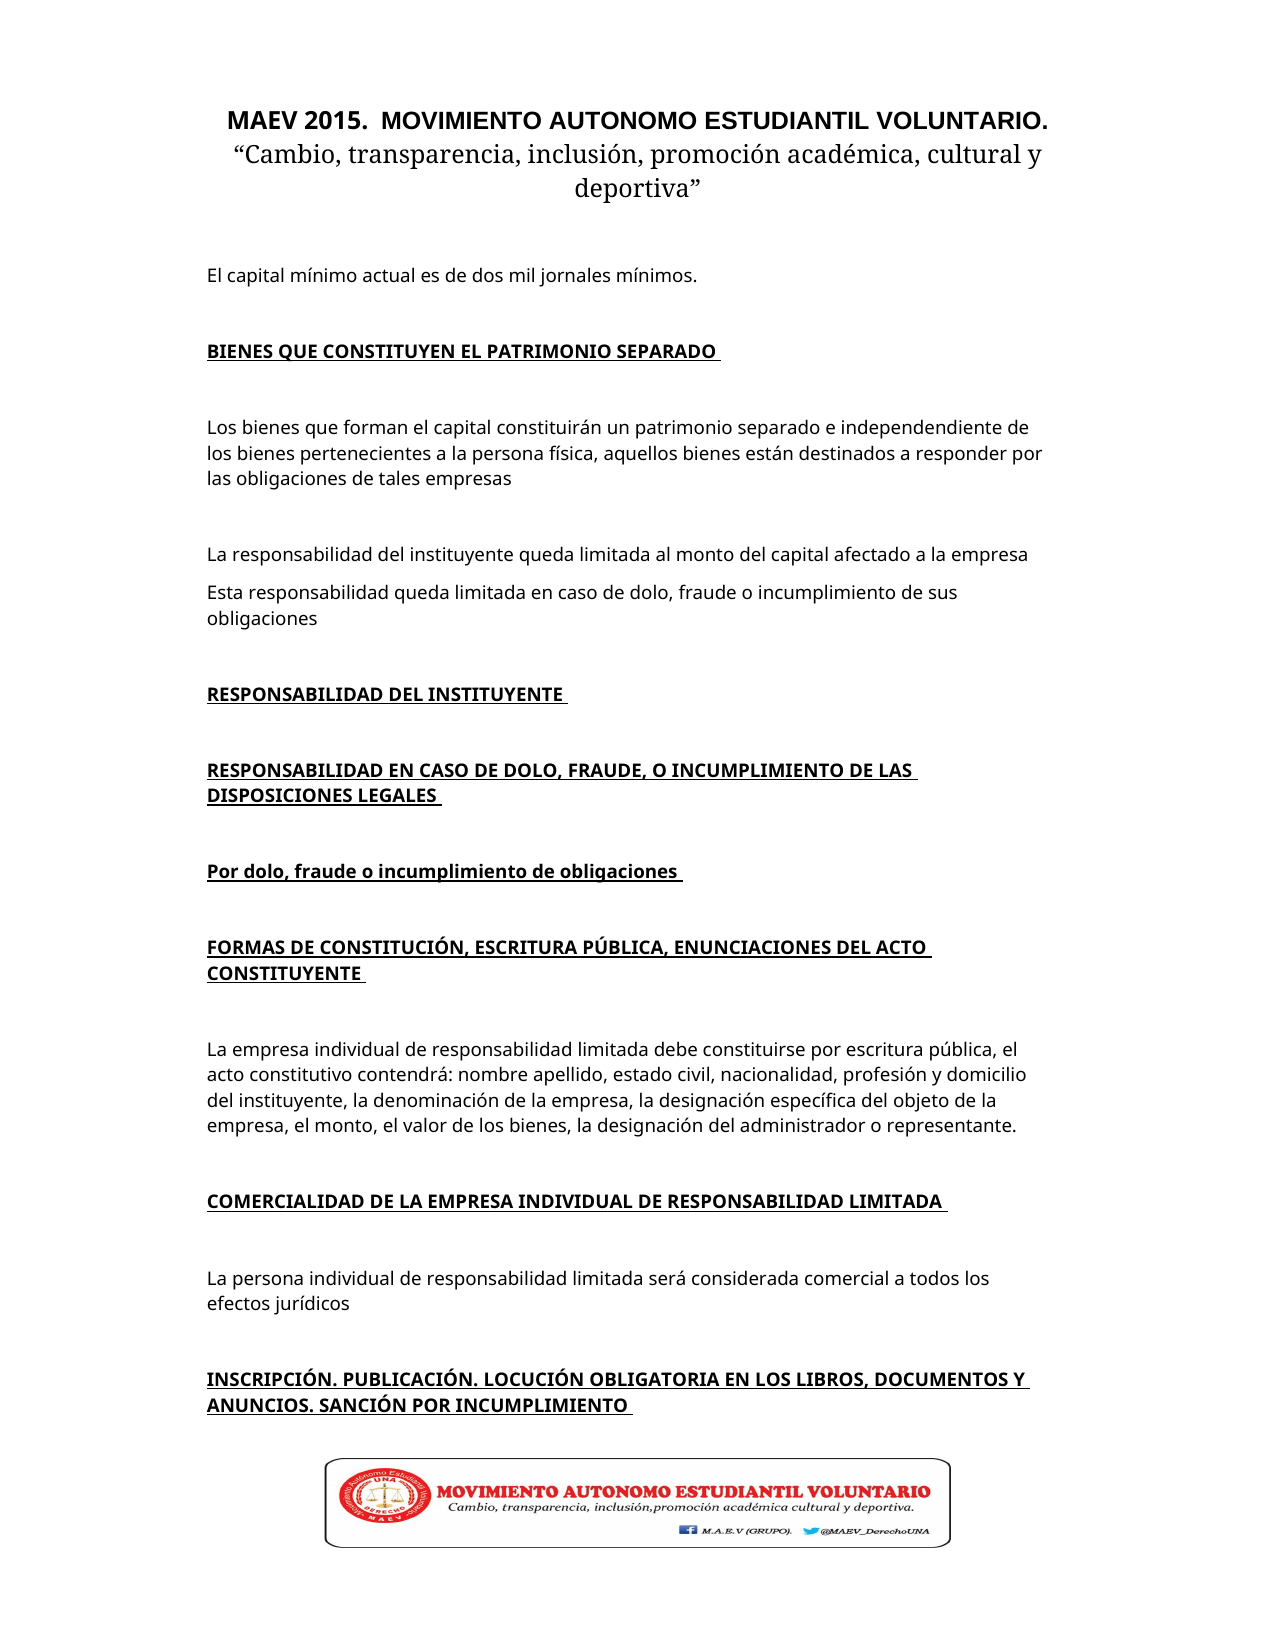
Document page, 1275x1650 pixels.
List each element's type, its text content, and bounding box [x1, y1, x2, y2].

text Los bienes que forman el capital constituirán un patrimonio separado e independendiente de los bienes pertenecientes a la persona física, aquellos bienes están destinados a responder por las obligaciones de tales empresas [207, 414, 1054, 491]
text El capital mínimo actual es de dos mil jornales mínimos. [207, 262, 1054, 288]
text La empresa individual de responsabilidad limitada debe constituirse por escritura pública, el acto constitutivo contendrá: nombre apellido, estado civil, nacionalidad, profesión y domicilio del instituyente, la denominación de la empresa, la designación específica del objeto de la empresa, el monto, el valor de los bienes, la designación del administrador o representante. [207, 1036, 1054, 1138]
text Por dolo, fraude o incumplimiento de obligaciones [207, 858, 1054, 884]
text BIENES QUE CONSTITUYEN EL PATRIMONIO SEPARADO [207, 338, 1054, 364]
text La responsabilidad del instituyente queda limitada al monto del capital afectado a la empresa [207, 541, 1054, 567]
text COMERCIALIDAD DE DE RESPONSABILIDAD LIMITADA [207, 1189, 1054, 1214]
text La persona individual de responsabilidad limitada será considerada comercial a todos los efectos jurídicos [207, 1265, 1054, 1316]
text RESPONSABILIDAD EN CASO DE DOLO, FRAUDE, O INCUMPLIMIENTO DE LAS DISPOSICIONES LEGALES [207, 757, 1054, 808]
text INSCRIPCIÓN. PUBLICACIÓN. LOCUCIÓN OBLIGATORIA EN LOS LIBROS, DOCUMENTOS Y ANUNCIOS. SANCIÓN POR INCUMPLIMIENTO [207, 1366, 1054, 1417]
text FORMAS DE CONSTITUCIÓN, ESCRITURA PÚBLICA, ENUNCIACIONES DEL ACTO CONSTITUYENTE [207, 934, 1054, 986]
text Esta responsabilidad queda limitada en caso de dolo, fraude o incumplimiento de sus obligaciones [207, 579, 1054, 630]
text RESPONSABILIDAD DEL INSTITUYENTE [207, 681, 1054, 706]
picture [324, 1458, 951, 1548]
